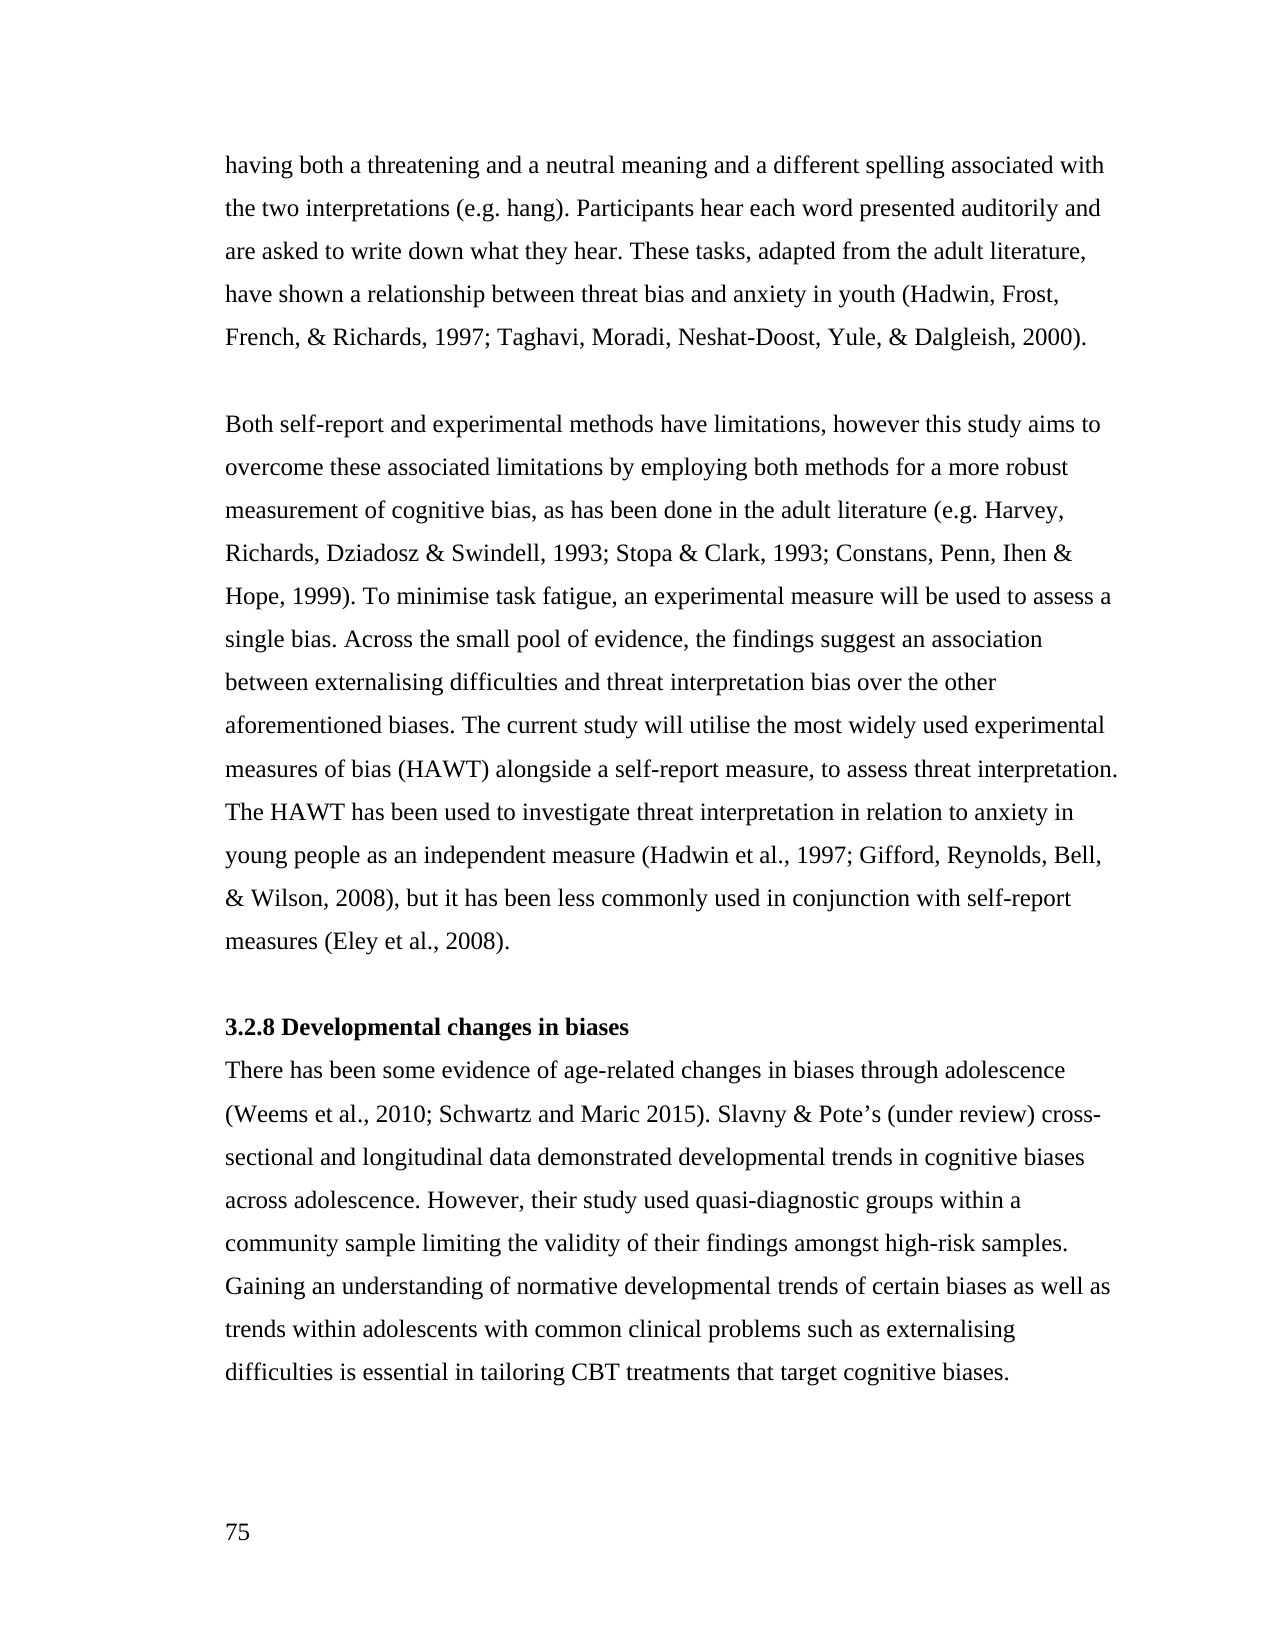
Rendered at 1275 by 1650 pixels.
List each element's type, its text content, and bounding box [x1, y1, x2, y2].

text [225, 150, 1125, 351]
text Both self-report and experimental methods have limitations, however this study aims to overcome these associated limitations by employing both methods for a more robust measurement of cognitive bias, as has been done in the adult literature (e.g. Harvey, Richards, Dziadosz & Swindell, 1993; Stopa & Clark, 1993; Constans, Penn, Ihen & Hope, 1999). To minimise task fatigue, an experimental measure will be used to assess a single bias. Across the small pool of evidence, the findings suggest an association between externalising difficulties and threat interpretation bias over the other aforementioned biases. The current study will utilise the most widely used experimental measures of bias (HAWT) alongside a self-report measure, to assess threat interpretation. The HAWT has been used to investigate threat interpretation in relation to anxiety in young people as an independent measure (Hadwin et al., 1997; Gifford, Reynolds, Bell, & Wilson, 2008), but it has been less commonly used in conjunction with self-report measures (Eley et al., 2008). [225, 409, 1125, 955]
text 3.2.8 Developmental changes in biases [225, 1012, 1125, 1041]
text There has been some evidence of age-related changes in biases through adolescence (Weems et al., 2010; Schwartz and Maric 2015). Slavny & Pote’s (under review) cross-sectional and longitudinal data demonstrated developmental trends in cognitive biases across adolescence. However, their study used quasi-diagnostic groups within a community sample limiting the validity of their findings amongst high-risk samples. Gaining an understanding of normative developmental trends of certain biases as well as trends within adolescents with common clinical problems such as externalising difficulties is essential in tailoring CBT treatments that target cognitive biases. [225, 1056, 1125, 1386]
